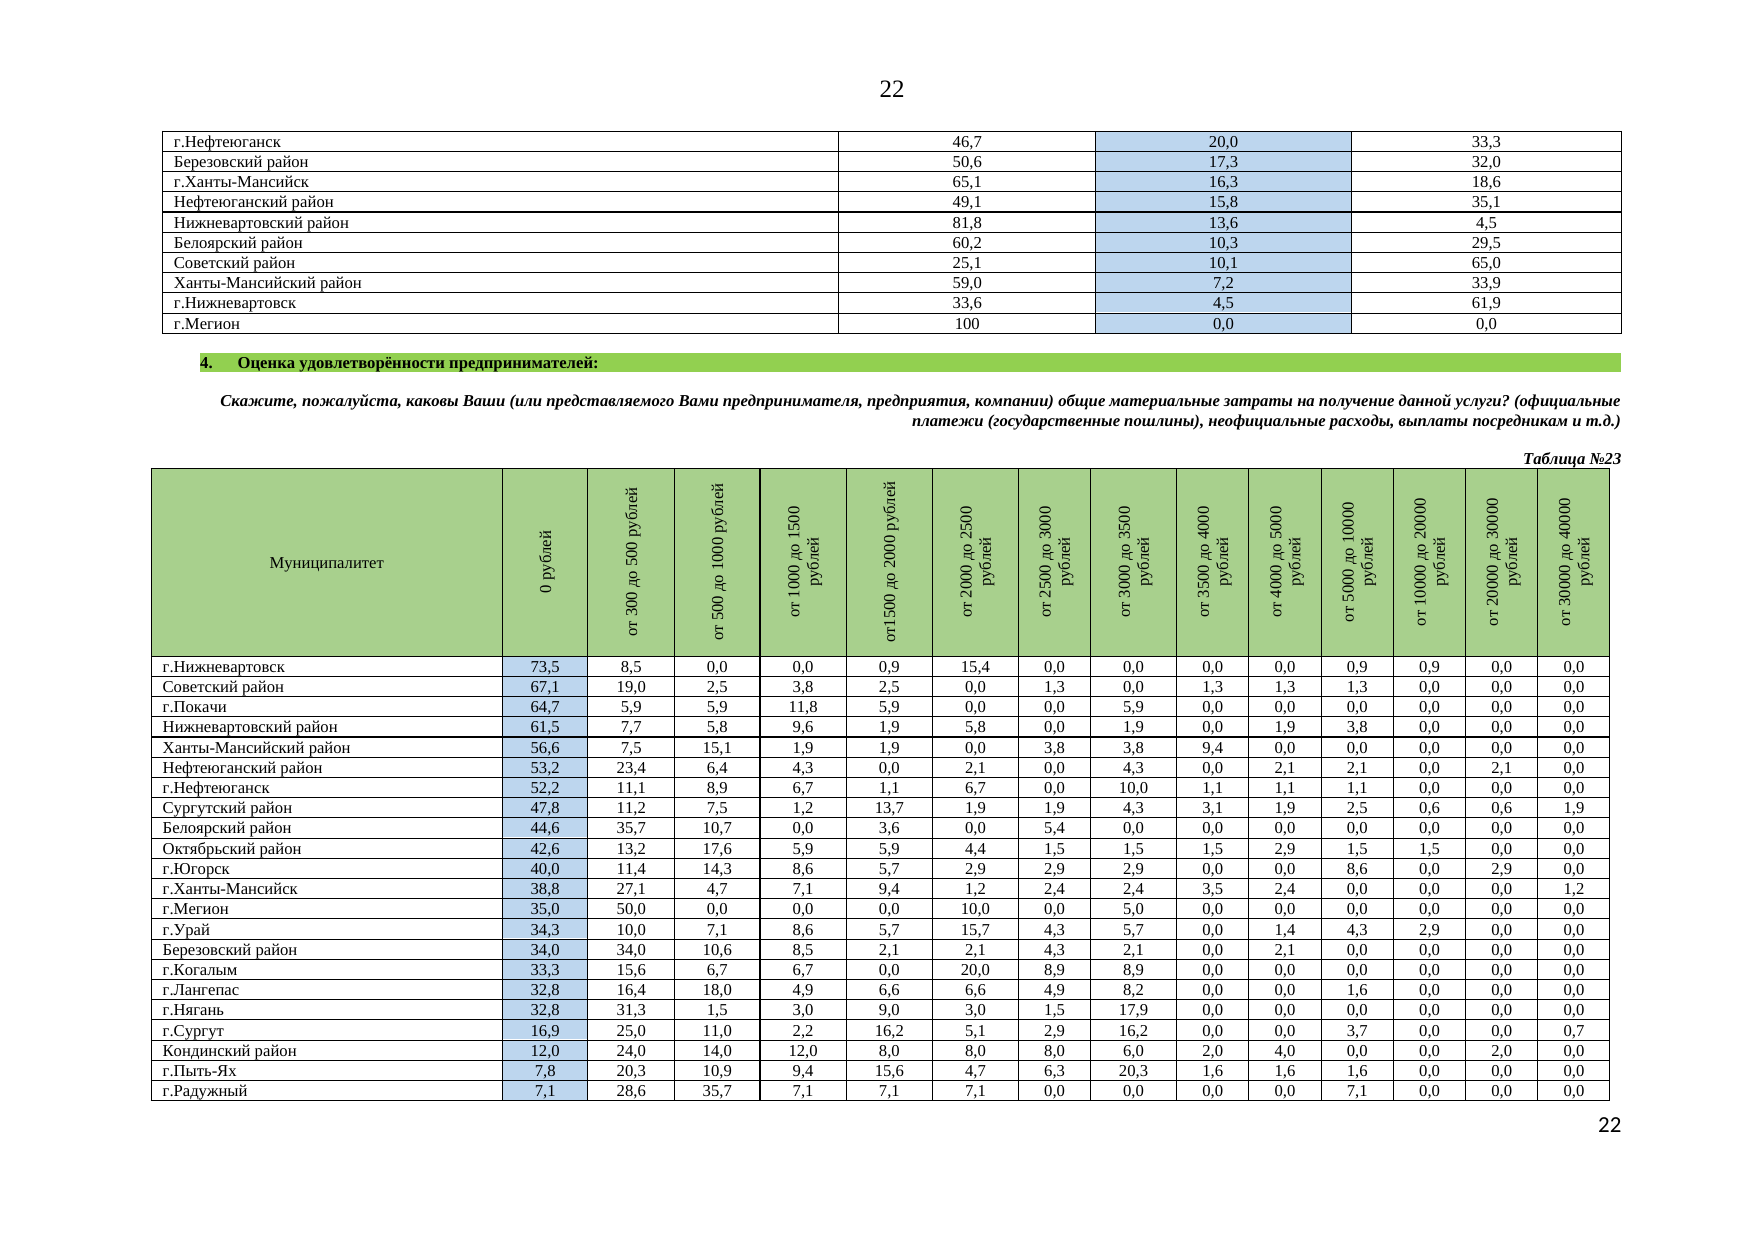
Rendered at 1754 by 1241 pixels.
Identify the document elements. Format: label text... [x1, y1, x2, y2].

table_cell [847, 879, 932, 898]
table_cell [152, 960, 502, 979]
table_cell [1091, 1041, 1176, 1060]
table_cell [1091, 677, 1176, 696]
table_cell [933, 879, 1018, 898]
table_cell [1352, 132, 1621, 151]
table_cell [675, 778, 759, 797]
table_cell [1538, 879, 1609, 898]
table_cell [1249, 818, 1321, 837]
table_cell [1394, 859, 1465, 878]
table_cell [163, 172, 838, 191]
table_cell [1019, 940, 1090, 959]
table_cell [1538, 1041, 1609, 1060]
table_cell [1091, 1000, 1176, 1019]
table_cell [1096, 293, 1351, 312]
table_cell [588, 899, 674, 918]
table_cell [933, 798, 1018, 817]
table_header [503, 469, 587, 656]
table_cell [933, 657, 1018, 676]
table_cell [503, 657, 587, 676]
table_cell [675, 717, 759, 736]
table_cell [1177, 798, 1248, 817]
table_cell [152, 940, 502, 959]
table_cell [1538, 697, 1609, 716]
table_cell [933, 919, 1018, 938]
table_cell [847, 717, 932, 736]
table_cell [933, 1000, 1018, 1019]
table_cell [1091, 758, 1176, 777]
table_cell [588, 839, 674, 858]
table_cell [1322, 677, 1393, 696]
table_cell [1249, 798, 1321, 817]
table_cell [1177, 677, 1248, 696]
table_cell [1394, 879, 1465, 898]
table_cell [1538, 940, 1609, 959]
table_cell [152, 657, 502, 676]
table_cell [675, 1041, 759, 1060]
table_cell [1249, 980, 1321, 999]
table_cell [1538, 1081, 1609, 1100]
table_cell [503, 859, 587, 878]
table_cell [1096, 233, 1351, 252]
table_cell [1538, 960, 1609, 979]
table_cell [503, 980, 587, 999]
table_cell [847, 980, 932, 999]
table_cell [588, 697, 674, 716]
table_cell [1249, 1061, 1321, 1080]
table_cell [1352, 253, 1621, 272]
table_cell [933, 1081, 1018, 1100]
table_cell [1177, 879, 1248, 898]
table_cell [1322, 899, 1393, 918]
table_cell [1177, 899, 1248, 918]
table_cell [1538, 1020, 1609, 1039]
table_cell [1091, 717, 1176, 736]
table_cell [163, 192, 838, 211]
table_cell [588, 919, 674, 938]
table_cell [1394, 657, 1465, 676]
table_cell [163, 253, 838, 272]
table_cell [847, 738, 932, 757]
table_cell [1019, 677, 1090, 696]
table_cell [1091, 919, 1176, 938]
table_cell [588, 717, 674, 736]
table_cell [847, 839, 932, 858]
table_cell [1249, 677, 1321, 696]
list Оценка удовлетворённости предпринимателей: [200, 353, 1621, 372]
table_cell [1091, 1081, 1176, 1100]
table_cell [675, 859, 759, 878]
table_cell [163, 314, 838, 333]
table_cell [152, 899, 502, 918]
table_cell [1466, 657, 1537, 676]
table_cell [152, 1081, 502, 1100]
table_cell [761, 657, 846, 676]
text Таблица №23 [162, 449, 1621, 468]
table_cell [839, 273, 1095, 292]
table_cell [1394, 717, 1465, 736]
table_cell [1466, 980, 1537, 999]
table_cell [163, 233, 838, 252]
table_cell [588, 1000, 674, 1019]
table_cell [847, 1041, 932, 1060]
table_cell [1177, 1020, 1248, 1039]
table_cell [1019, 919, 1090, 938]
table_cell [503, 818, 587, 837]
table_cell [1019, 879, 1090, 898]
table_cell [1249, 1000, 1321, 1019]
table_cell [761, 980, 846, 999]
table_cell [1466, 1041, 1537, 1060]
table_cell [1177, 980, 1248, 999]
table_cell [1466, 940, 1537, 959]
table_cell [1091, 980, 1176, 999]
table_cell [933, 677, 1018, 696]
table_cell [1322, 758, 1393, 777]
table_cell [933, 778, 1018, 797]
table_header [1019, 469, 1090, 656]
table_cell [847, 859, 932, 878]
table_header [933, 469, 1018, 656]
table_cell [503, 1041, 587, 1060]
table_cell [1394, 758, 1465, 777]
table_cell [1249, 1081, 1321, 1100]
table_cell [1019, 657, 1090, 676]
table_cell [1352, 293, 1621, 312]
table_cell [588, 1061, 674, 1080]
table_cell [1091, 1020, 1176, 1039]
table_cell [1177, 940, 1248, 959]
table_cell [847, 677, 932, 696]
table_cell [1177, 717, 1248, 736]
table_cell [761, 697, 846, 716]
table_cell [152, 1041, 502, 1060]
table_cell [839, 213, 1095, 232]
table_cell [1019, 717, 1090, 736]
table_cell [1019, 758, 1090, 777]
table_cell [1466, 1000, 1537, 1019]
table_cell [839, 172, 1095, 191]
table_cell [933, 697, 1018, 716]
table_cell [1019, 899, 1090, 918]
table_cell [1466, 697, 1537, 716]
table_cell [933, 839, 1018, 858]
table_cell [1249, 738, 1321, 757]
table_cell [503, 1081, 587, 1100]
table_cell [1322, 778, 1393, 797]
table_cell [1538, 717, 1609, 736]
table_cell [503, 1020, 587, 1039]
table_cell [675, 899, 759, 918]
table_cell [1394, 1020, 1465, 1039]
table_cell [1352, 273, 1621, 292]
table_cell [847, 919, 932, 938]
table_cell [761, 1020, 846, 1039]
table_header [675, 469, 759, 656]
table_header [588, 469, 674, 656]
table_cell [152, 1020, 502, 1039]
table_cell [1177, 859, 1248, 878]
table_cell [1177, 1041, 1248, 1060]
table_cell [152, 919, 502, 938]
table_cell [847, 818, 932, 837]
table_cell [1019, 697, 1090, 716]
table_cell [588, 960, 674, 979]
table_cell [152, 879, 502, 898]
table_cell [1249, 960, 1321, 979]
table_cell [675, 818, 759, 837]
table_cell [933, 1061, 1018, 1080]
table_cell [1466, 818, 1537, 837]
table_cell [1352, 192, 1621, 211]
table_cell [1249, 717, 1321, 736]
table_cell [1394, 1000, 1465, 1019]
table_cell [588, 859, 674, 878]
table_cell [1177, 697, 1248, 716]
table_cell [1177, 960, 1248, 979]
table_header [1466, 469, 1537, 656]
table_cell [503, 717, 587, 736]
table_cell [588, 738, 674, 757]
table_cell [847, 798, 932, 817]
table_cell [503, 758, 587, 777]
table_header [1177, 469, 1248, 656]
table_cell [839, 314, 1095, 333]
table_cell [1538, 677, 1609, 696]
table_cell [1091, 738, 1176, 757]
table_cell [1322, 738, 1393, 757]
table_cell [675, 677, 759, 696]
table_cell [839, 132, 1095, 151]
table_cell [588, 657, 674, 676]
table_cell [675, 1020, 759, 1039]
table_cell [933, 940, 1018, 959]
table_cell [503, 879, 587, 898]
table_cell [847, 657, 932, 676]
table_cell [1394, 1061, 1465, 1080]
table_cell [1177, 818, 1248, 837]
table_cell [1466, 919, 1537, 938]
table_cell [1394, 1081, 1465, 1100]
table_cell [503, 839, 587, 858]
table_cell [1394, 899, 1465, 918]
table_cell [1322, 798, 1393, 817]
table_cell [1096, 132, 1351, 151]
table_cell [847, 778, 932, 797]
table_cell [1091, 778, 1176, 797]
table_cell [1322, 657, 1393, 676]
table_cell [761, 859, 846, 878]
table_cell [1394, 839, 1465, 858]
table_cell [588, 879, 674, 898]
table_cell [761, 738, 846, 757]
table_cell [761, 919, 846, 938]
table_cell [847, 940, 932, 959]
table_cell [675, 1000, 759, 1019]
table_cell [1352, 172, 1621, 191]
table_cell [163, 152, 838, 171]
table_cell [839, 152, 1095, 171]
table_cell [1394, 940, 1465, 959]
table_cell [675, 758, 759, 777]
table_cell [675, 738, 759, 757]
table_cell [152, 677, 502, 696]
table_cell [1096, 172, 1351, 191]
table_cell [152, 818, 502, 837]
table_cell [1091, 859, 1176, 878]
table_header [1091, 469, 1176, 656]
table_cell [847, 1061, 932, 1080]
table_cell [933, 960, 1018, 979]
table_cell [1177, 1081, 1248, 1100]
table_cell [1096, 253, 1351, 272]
text Скажите, пожалуйста, каковы Ваши (или представляемого Вами предпринимателя, предприятия, компании) общие материальные затраты на получение данной услуги? (официальные платежи (государственные пошлины), неофициальные расходы, выплаты посредникам и т.д.) [162, 391, 1621, 429]
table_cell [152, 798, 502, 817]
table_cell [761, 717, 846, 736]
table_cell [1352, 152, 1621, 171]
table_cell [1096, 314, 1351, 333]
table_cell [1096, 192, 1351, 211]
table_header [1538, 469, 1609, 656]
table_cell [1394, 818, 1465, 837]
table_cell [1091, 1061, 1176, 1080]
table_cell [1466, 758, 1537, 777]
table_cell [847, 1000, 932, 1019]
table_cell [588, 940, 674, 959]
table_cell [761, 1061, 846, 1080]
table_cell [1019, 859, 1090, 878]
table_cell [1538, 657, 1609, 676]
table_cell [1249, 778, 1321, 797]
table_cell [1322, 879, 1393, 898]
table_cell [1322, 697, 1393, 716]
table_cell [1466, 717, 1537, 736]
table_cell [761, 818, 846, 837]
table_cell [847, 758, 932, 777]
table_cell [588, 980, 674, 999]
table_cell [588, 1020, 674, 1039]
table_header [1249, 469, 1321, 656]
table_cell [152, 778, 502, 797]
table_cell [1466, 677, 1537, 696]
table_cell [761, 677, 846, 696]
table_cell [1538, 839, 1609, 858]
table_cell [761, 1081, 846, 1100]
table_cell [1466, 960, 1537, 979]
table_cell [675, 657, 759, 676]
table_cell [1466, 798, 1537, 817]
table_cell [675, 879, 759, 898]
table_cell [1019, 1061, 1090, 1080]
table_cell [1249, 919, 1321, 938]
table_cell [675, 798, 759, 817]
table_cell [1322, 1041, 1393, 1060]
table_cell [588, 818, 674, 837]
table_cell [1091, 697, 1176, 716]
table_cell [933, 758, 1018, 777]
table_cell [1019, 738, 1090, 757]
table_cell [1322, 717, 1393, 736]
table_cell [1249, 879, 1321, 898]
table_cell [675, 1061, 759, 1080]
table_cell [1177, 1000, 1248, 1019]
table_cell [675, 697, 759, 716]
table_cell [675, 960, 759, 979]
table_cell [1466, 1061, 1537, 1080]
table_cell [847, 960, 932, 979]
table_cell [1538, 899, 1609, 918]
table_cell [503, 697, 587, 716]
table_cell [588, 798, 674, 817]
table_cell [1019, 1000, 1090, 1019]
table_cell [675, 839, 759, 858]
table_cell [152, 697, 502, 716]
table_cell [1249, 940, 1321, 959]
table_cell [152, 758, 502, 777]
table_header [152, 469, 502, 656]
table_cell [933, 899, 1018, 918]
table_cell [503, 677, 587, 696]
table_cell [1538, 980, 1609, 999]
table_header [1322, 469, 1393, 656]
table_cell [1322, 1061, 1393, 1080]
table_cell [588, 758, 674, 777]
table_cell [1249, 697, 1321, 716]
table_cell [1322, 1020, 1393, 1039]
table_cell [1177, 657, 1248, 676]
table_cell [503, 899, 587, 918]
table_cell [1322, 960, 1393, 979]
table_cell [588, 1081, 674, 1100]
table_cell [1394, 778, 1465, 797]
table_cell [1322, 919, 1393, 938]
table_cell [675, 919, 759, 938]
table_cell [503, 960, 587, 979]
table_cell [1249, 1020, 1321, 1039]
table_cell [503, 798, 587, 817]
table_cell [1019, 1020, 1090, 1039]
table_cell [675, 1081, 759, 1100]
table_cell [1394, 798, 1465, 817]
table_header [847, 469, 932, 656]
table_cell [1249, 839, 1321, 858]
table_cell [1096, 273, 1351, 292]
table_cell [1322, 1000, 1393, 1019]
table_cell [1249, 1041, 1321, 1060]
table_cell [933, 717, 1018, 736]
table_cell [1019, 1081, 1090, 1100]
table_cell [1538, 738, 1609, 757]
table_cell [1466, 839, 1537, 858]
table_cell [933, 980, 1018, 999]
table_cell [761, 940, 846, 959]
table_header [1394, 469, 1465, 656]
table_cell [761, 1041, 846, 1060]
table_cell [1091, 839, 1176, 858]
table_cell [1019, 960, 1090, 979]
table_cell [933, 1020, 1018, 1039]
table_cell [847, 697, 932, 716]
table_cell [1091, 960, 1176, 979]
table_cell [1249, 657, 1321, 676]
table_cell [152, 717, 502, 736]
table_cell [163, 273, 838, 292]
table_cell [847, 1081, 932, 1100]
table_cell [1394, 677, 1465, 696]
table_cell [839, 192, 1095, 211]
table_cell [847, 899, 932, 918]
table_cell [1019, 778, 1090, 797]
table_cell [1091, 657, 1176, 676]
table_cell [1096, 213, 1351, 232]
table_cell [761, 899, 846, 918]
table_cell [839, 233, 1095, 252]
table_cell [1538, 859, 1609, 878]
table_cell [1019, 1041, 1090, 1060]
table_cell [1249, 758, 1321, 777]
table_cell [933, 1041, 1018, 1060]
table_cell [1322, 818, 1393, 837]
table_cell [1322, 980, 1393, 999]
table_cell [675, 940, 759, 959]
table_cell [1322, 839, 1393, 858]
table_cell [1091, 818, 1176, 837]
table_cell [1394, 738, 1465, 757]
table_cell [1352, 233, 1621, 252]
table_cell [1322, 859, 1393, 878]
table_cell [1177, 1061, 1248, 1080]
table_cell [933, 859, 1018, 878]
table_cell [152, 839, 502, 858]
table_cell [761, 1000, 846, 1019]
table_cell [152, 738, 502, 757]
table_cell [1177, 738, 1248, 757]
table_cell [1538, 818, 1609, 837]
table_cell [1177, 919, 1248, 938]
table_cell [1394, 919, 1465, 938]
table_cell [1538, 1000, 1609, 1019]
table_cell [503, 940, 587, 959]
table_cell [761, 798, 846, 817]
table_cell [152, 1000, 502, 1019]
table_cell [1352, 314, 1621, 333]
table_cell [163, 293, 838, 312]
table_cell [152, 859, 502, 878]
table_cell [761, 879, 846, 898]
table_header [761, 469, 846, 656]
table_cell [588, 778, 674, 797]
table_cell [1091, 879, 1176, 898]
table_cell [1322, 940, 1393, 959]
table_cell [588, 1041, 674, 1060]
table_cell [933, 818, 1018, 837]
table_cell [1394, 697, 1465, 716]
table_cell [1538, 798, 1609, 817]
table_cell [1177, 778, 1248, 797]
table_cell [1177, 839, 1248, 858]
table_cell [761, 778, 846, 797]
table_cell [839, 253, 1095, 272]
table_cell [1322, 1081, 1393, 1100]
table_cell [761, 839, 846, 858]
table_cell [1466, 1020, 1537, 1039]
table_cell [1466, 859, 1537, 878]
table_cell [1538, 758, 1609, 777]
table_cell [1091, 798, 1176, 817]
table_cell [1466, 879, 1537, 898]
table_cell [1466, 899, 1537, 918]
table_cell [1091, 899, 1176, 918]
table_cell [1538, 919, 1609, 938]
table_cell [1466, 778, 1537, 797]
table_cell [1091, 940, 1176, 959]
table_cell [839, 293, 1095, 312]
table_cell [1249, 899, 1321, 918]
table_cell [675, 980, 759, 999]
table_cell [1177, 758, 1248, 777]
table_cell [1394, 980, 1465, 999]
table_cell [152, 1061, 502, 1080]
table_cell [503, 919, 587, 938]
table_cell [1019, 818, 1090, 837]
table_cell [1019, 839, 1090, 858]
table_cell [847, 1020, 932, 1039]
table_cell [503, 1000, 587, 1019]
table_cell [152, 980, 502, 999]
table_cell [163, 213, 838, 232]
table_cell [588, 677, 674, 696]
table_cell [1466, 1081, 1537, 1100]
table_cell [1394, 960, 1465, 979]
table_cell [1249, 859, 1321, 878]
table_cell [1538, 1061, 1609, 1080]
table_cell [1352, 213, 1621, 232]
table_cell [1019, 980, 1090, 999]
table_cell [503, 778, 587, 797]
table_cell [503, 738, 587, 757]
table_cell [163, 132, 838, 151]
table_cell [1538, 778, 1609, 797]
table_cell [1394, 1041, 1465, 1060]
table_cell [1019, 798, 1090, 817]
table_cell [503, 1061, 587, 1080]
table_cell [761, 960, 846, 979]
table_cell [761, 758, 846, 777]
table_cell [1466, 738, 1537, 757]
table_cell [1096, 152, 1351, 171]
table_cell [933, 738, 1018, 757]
